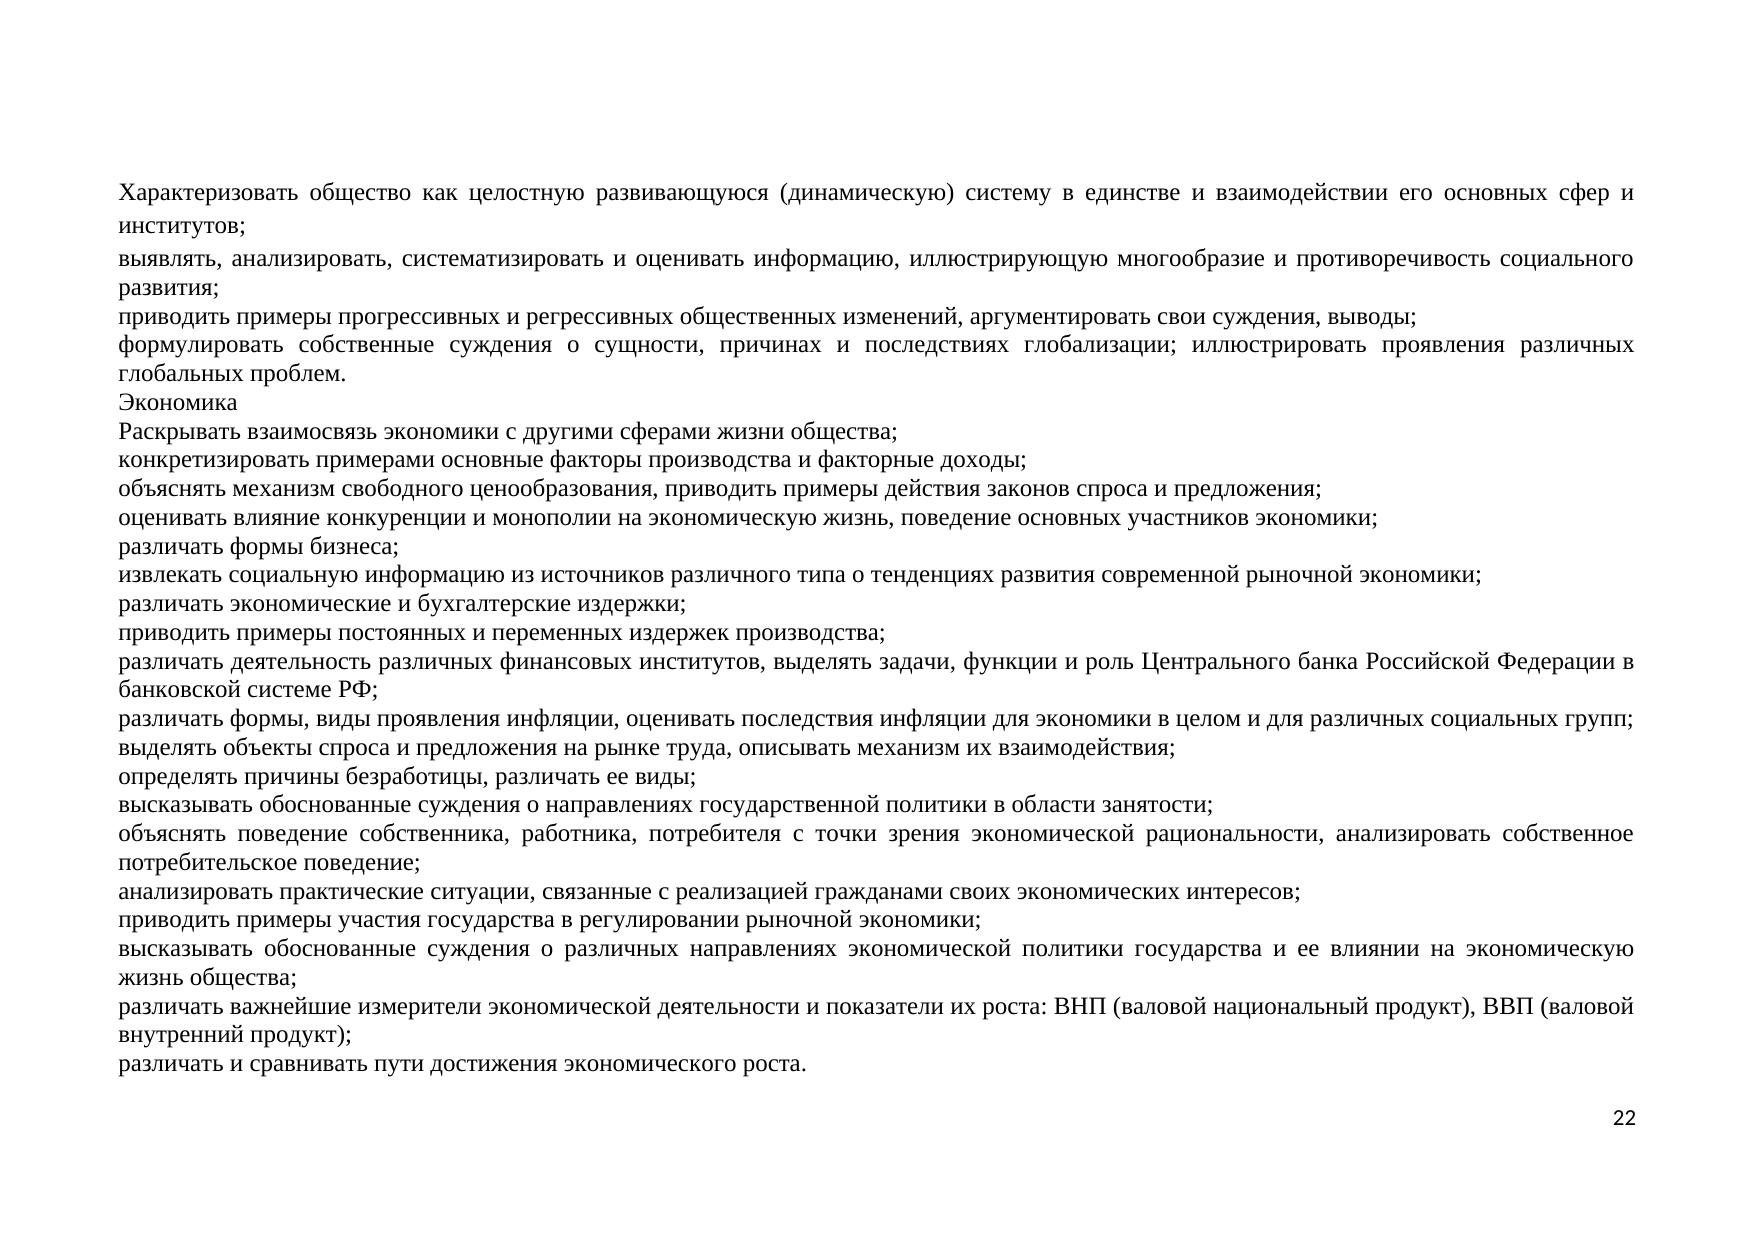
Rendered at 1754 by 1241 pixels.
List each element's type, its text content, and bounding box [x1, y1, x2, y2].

text конкретизировать примерами основные факторы производства и факторные доходы; [118, 444, 1636, 473]
text выделять объекты спроса и предложения на рынке труда, описывать механизм их взаимодействия; [118, 732, 1636, 761]
text оценивать влияние конкуренции и монополии на экономическую жизнь, поведение основных участников экономики; [118, 502, 1636, 531]
text различать важнейшие измерители экономической деятельности и показатели их роста: ВНП (валовой национальный продукт), ВВП (валовой внутренний продукт); [118, 991, 1636, 1048]
text различать экономические и бухгалтерские издержки; [118, 588, 1636, 617]
text приводить примеры прогрессивных и регрессивных общественных изменений, аргументировать свои суждения, выводы; [118, 301, 1636, 329]
text анализировать практические ситуации, связанные с реализацией гражданами своих экономических интересов; [118, 876, 1636, 904]
text приводить примеры постоянных и переменных издержек производства; [118, 617, 1636, 646]
text Экономика [118, 387, 1636, 416]
text выявлять, анализировать, систематизировать и оценивать информацию, иллюстрирующую многообразие и противоречивость социального развития; [118, 243, 1636, 301]
text различать деятельность различных финансовых институтов, выделять задачи, функции и роль Центрального банка Российской Федерации в банковской системе РФ; [118, 646, 1636, 703]
text различать формы, виды проявления инфляции, оценивать последствия инфляции для экономики в целом и для различных социальных групп; [118, 703, 1636, 732]
text формулировать собственные суждения о сущности, причинах и последствиях глобализации; иллюстрировать проявления различных глобальных проблем. [118, 329, 1636, 387]
text объяснять механизм свободного ценообразования, приводить примеры действия законов спроса и предложения; [118, 473, 1636, 502]
text Характеризовать общество как целостную развивающуюся (динамическую) систему в единстве и взаимодействии его основных сфер и институтов; [118, 177, 1636, 239]
text различать формы бизнеса; [118, 531, 1636, 559]
text различать и сравнивать пути достижения экономического роста. [118, 1048, 1636, 1077]
text извлекать социальную информацию из источников различного типа о тенденциях развития современной рыночной экономики; [118, 559, 1636, 588]
text объяснять поведение собственника, работника, потребителя с точки зрения экономической рациональности, анализировать собственное потребительское поведение; [118, 818, 1636, 876]
text Раскрывать взаимосвязь экономики с другими сферами жизни общества; [118, 416, 1636, 444]
text определять причины безработицы, различать ее виды; [118, 761, 1636, 789]
text приводить примеры участия государства в регулировании рыночной экономики; [118, 904, 1636, 933]
text высказывать обоснованные суждения о направлениях государственной политики в области занятости; [118, 789, 1636, 818]
text высказывать обоснованные суждения о различных направлениях экономической политики государства и ее влиянии на экономическую жизнь общества; [118, 933, 1636, 991]
